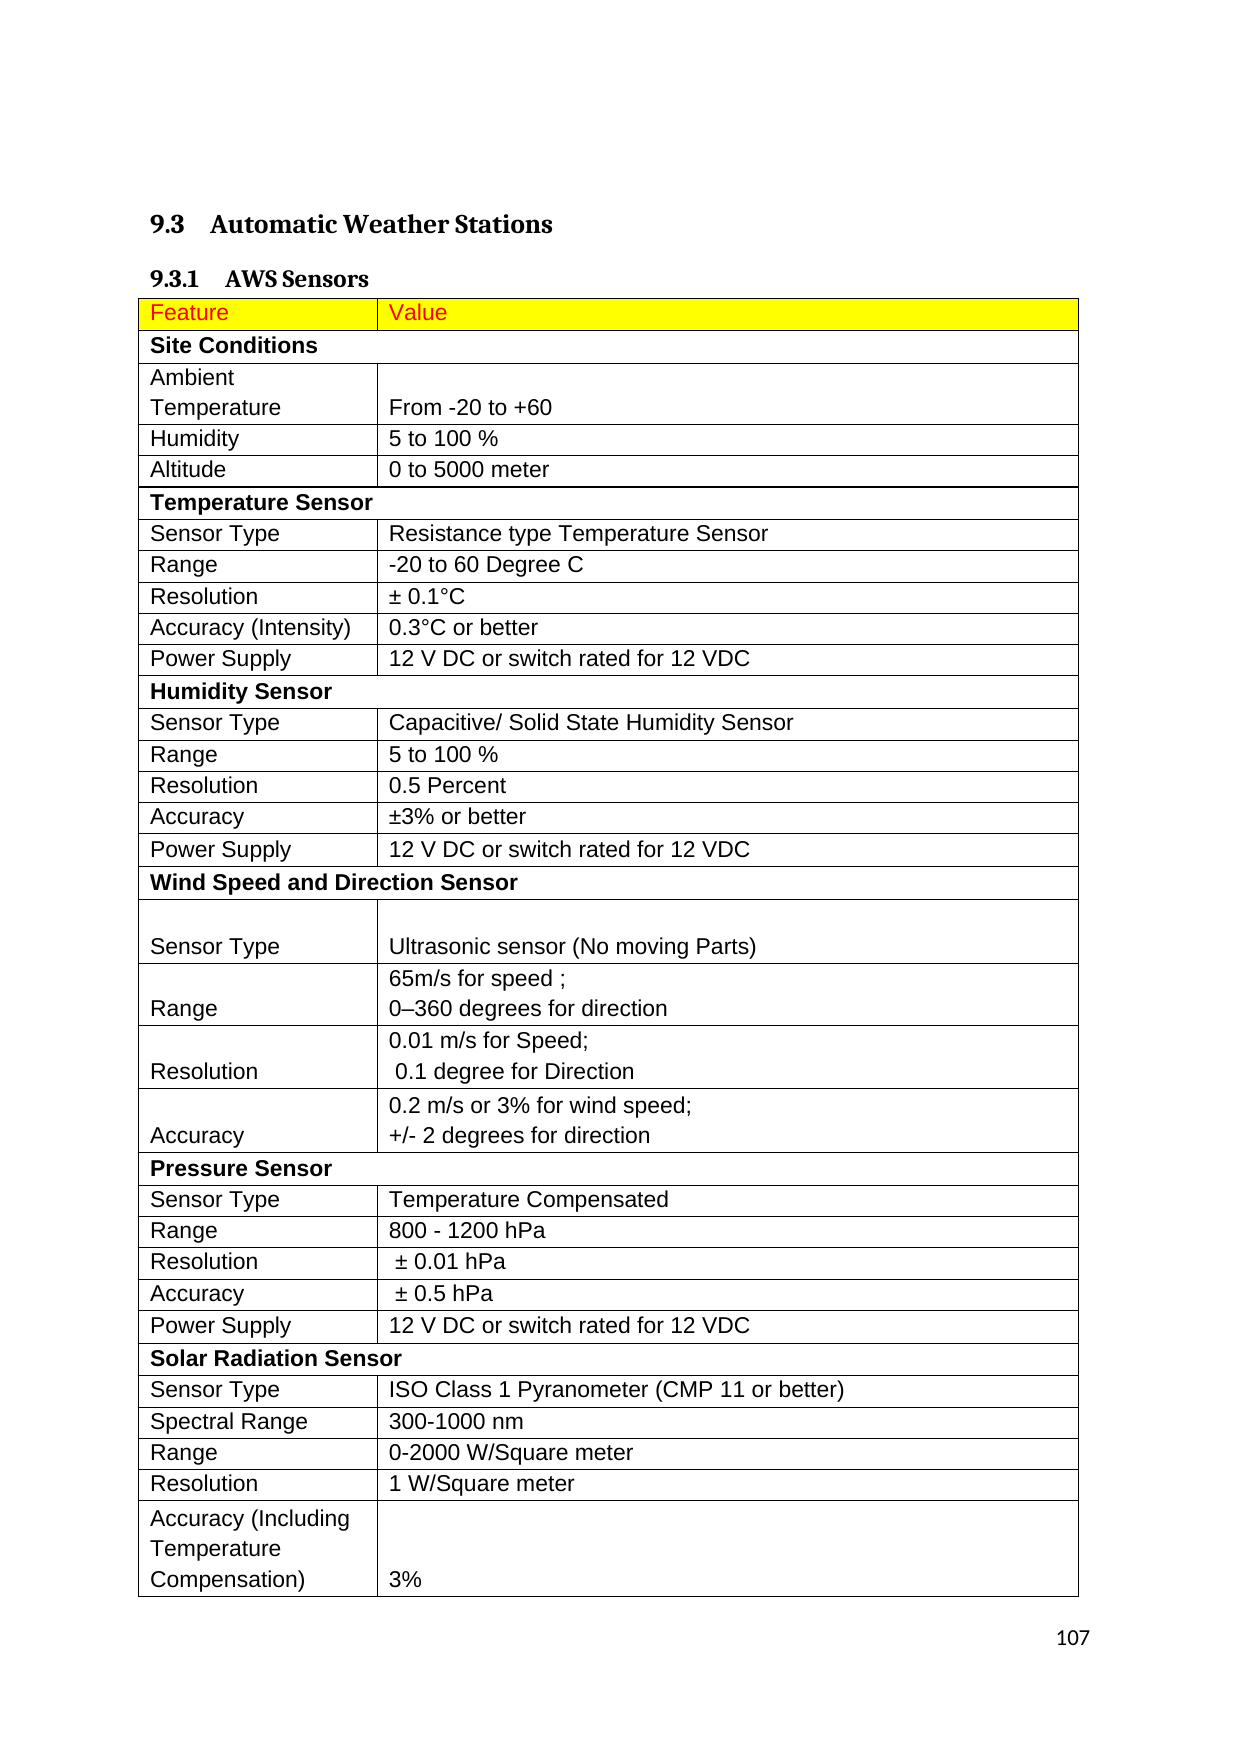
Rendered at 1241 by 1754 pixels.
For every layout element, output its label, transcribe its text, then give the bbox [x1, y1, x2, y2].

table_cell Range [139, 551, 377, 582]
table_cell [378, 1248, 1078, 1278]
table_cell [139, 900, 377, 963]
table_cell Resistance type Temperature Sensor [378, 520, 1078, 550]
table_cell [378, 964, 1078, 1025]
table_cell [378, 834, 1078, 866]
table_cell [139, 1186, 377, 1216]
table_cell 0.5 Percent [378, 772, 1078, 802]
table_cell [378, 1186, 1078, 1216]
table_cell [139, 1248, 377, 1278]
table_cell Accuracy (Intensity) [139, 614, 377, 644]
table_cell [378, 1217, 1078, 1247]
table_cell Sensor Type [139, 520, 377, 550]
table_cell Capacitive/ Solid State Humidity Sensor [378, 709, 1078, 739]
table_cell 0.3°C or better [378, 614, 1078, 644]
table_cell 5 to 100 % [378, 425, 1078, 455]
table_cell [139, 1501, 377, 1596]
table_cell Power Supply [139, 645, 377, 675]
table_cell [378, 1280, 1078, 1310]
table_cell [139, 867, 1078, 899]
table_cell 12 V DC or switch rated for 12 VDC [378, 645, 1078, 675]
table_cell Power Supply [139, 834, 377, 866]
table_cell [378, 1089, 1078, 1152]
table_cell -20 to 60 Degree C [378, 551, 1078, 582]
subtitle AWS Sensors [150, 265, 1090, 294]
table_cell Resolution [139, 583, 377, 613]
table_header Value [378, 299, 1078, 329]
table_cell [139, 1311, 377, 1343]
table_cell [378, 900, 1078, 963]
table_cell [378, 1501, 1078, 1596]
table_cell 5 to 100 % [378, 741, 1078, 771]
table_cell From -20 to +60 [378, 364, 1078, 424]
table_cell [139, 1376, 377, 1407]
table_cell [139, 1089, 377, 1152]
subtitle Automatic Weather Stations [150, 209, 1090, 240]
table_cell Resolution [139, 772, 377, 802]
table_header Feature [139, 299, 377, 329]
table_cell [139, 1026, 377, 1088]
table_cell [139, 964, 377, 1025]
table_cell Sensor Type [139, 709, 377, 739]
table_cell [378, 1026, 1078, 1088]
table_cell Humidity [139, 425, 377, 455]
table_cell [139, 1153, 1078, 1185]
table_cell 0 to 5000 meter [378, 456, 1078, 486]
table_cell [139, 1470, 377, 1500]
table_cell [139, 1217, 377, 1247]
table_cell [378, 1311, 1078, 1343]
table_cell Accuracy [139, 803, 377, 833]
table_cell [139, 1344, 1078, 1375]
table_cell Range [139, 741, 377, 771]
table_cell Site Conditions [139, 331, 1078, 362]
table_cell ±3% or better [378, 803, 1078, 833]
table_cell Humidity Sensor [139, 676, 1078, 708]
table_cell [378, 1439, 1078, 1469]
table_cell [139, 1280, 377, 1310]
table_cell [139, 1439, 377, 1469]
table_cell Altitude [139, 456, 377, 486]
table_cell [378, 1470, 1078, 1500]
table_cell ± 0.1°C [378, 583, 1078, 613]
table_cell Ambient Temperature [139, 364, 377, 424]
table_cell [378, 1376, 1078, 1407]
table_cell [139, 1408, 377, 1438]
table_cell Temperature Sensor [139, 488, 1078, 519]
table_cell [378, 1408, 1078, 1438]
